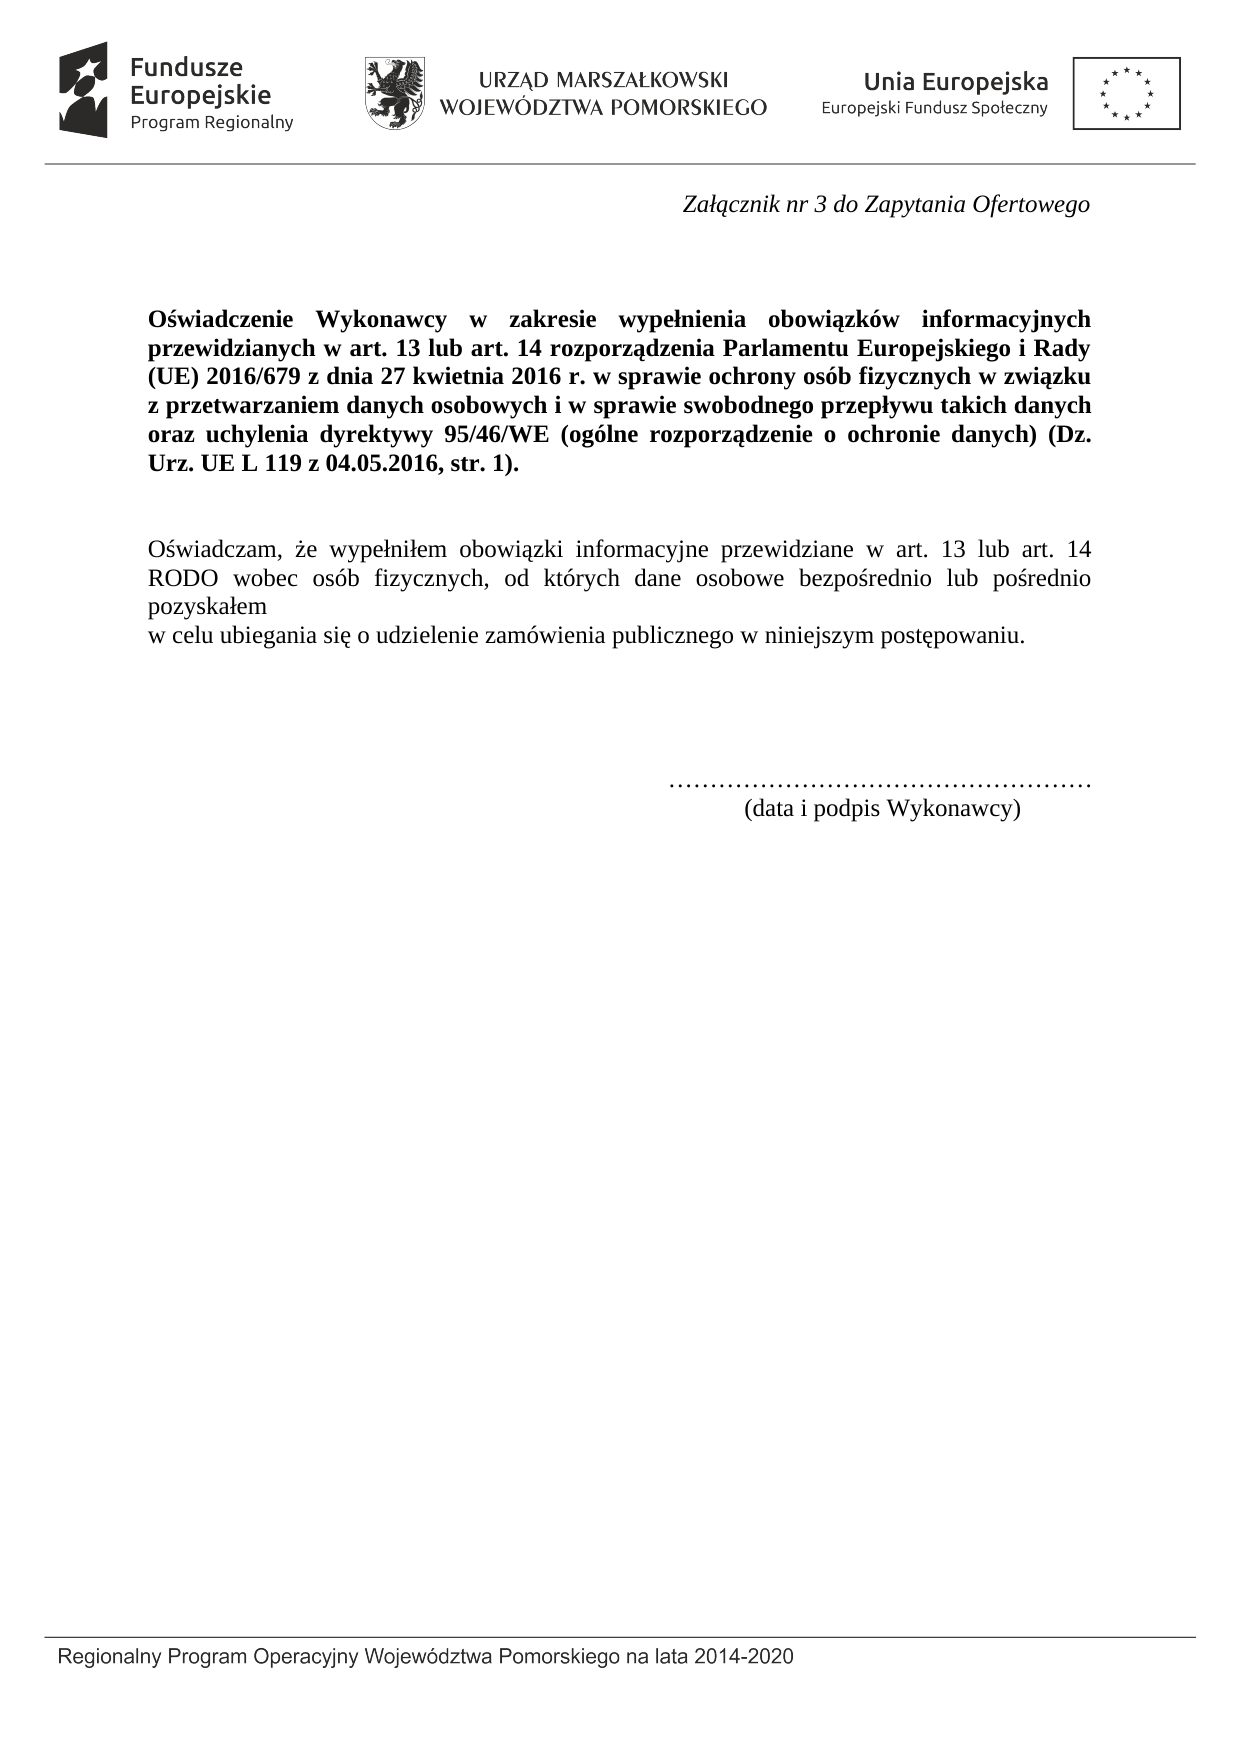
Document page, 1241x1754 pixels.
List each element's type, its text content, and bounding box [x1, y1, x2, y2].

text Oświadczenie Wykonawcy w zakresie wypełnienia obowiązków informacyjnych przewidzianych w art. 13 lub art. 14 rozporządzenia Parlamentu Europejskiego i Rady (UE) 2016/679 z dnia 27 kwietnia 2016 r. w sprawie ochrony osób fizycznych w związku z przetwarzaniem danych osobowych i w sprawie swobodnego przepływu takich danych oraz uchylenia dyrektywy 95/46/WE (ogólne rozporządzenie o ochronie danych) (Dz. Urz. UE L 119 z 04.05.2016, str. 1). [148, 304, 1092, 476]
text Załącznik nr 3 do Zapytania Ofertowego [148, 189, 1092, 218]
picture [44, 1636, 1197, 1668]
text Oświadczam, że wypełniłem obowiązki informacyjne przewidziane w art. 13 lub art. 14 RODO wobec osób fizycznych, od których dane osobowe bezpośrednio lub pośrednio pozyskałem w celu ubiegania się o udzielenie zamówienia publicznego w niniejszym postępowaniu. [148, 534, 1092, 649]
text (data i podpis Wykonawcy) [148, 793, 1092, 821]
text …………………………………………… [148, 764, 1092, 793]
picture [44, 41, 1196, 165]
